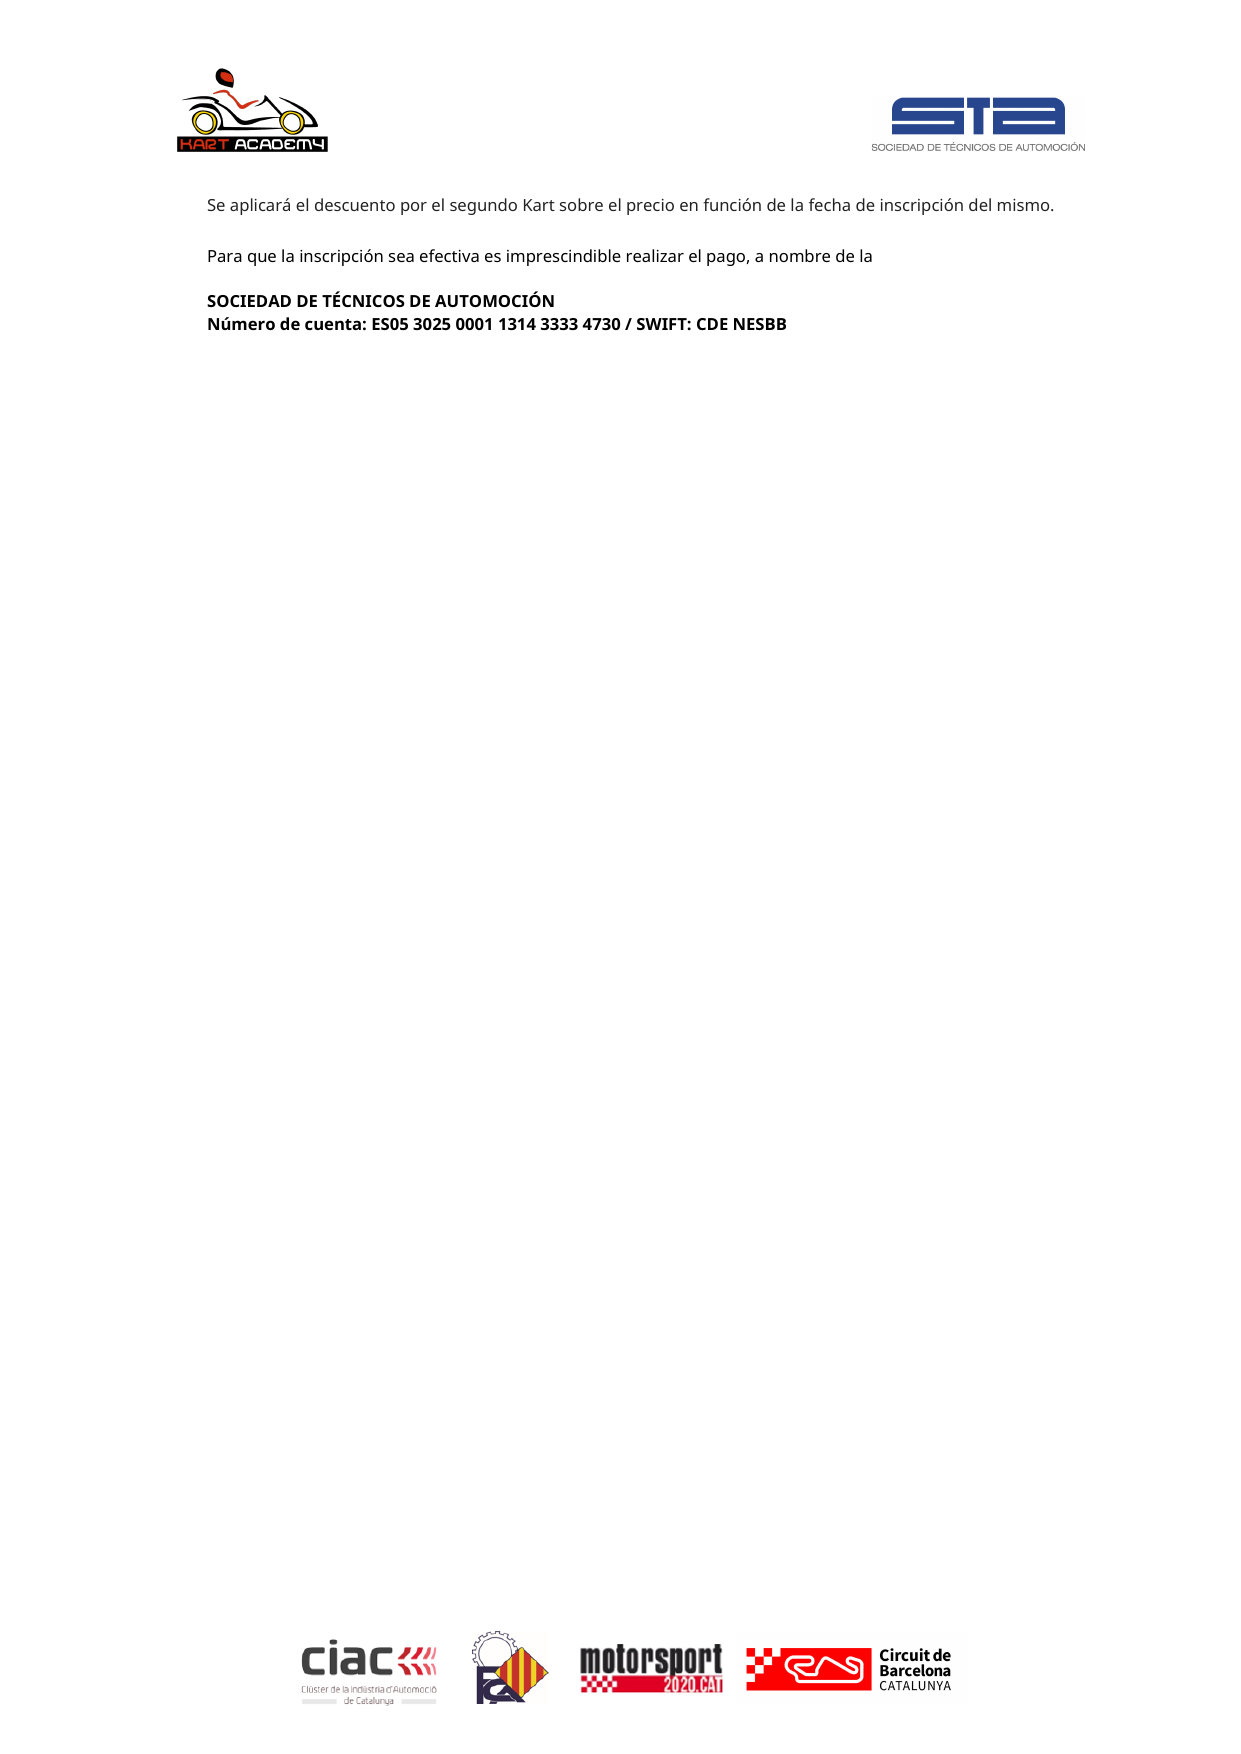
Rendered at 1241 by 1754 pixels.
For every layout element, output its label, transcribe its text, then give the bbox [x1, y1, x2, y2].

text Para que la inscripción sea efectiva es imprescindible realizar el pago, a nombre de la [207, 245, 1093, 267]
text SOCIEDAD DE TÉCNICOS DE AUTOMOCIÓN [207, 290, 1093, 313]
picture [871, 95, 1086, 153]
list Se aplicará el descuento por el segundo Kart sobre el precio en función de la fecha de inscripción del mismo. [207, 193, 1093, 216]
picture [175, 67, 330, 153]
text Número de cuenta: ES05 3025 0001 1314 3333 4730 / SWIFT: CDE NESBB [207, 313, 1093, 336]
picture [289, 1629, 967, 1713]
